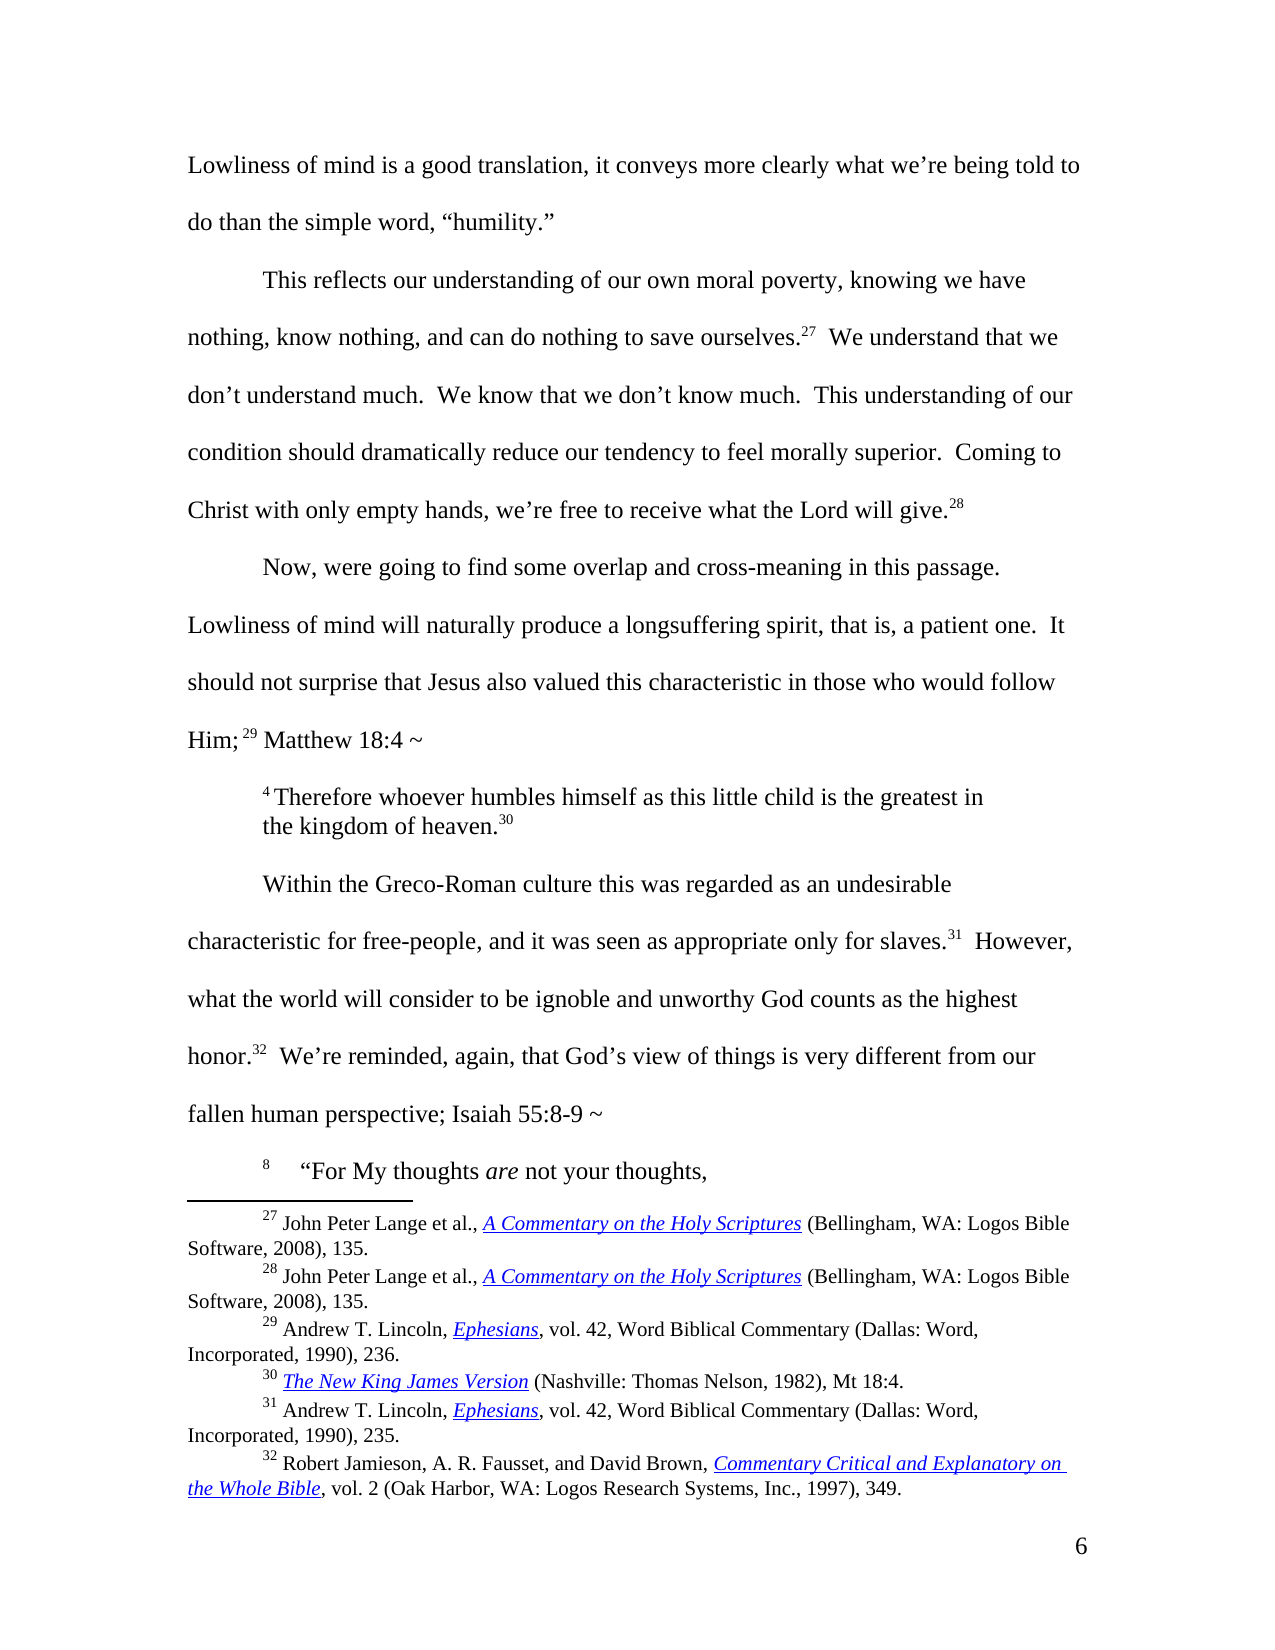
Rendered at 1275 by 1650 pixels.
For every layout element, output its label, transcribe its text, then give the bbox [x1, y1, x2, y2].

text Now, were going to find some overlap and cross-meaning in this passage. Lowliness of mind will naturally produce a longsuffering spirit, that is, a patient one. It should not surprise that Jesus also valued this characteristic in those who would follow Him; Matthew 18:4 ~ [187, 552, 1087, 754]
text This reflects our understanding of our own moral poverty, knowing we have nothing, know nothing, and can do nothing to save ourselves. We understand that we don’t understand much. We know that we don’t know much. This understanding of our condition should dramatically reduce our tendency to feel morally superior. Coming to Christ with only empty hands, we’re free to receive what the Lord will give. [187, 265, 1087, 524]
text Within the Greco-Roman culture this was regarded as an undesirable characteristic for free-people, and it was seen as appropriate only for slaves. However, what the world will consider to be ignoble and unworthy God counts as the highest honor. We’re reminded, again, that God’s view of things is very different from our fallen human perspective; Isaiah 55:8-9 ~ [187, 869, 1087, 1127]
text 4 Therefore whoever humbles himself as this little child is the greatest in the kingdom of heaven. [262, 782, 1012, 840]
text 8 “For My thoughts are not your thoughts, [262, 1156, 1012, 1185]
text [187, 150, 1087, 236]
